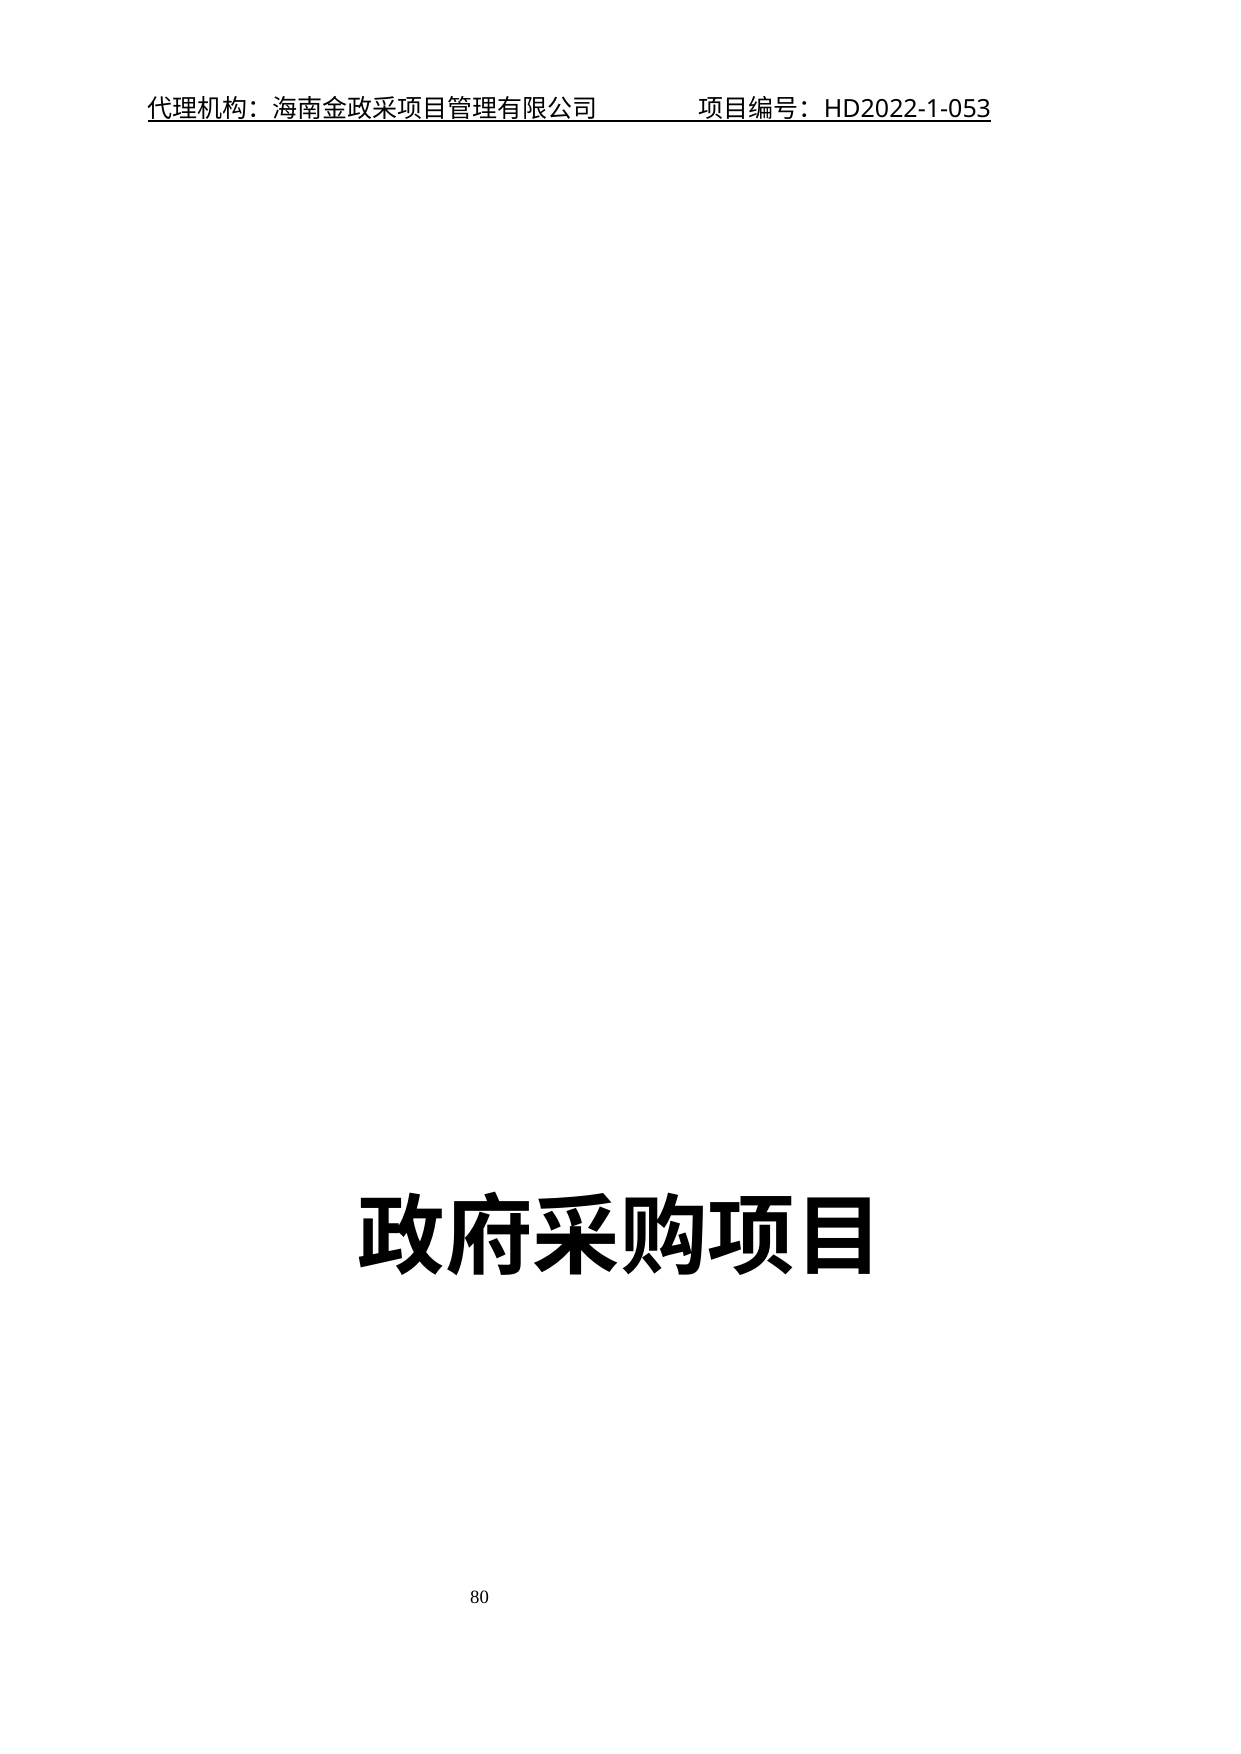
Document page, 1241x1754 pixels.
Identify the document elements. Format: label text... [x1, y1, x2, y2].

text 政府采购项目 [148, 1160, 1092, 1298]
